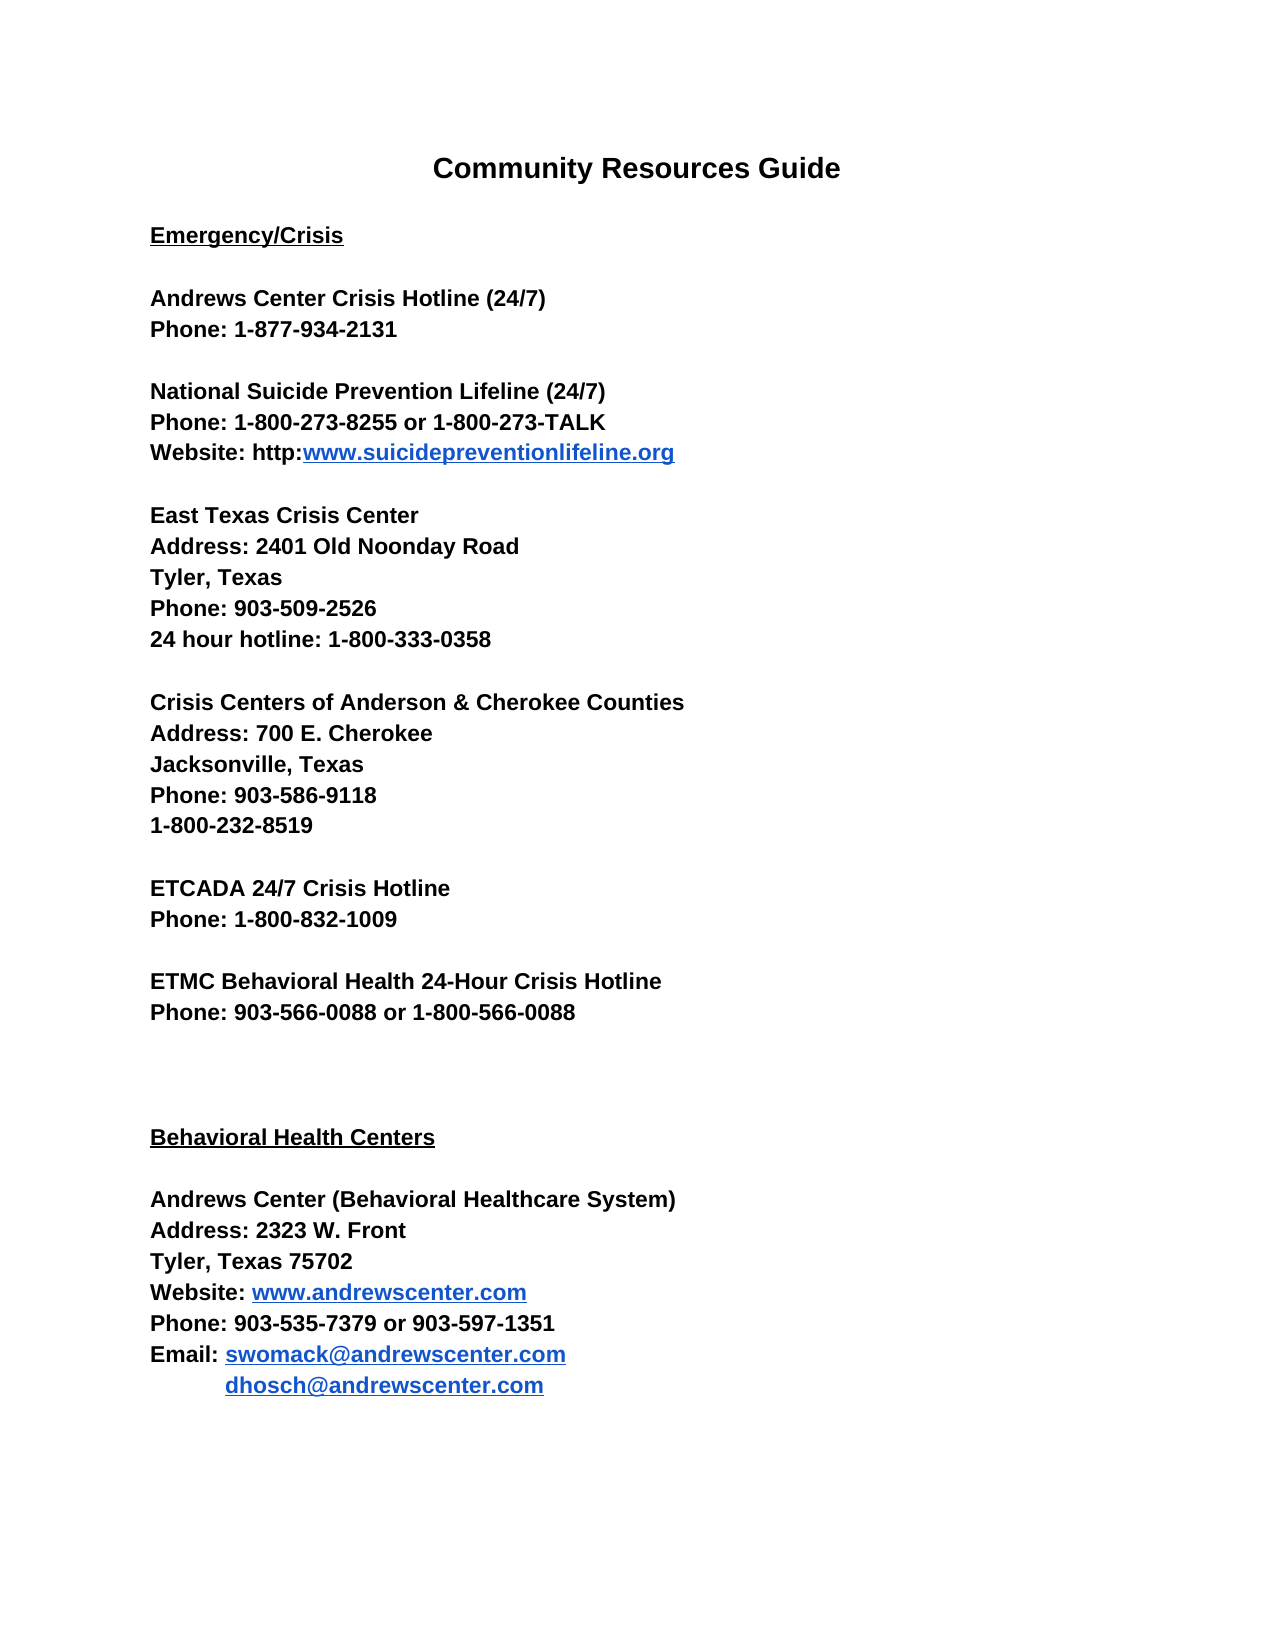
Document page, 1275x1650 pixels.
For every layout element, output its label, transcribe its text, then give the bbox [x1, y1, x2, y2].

text 1-800-232-8519 [150, 813, 1096, 839]
text Jacksonville, Texas Phone: 903-586-9118 [150, 751, 379, 808]
text Website: http:www.suicidepreventionlifeline.org [150, 440, 1096, 466]
title Community Resources Guide [431, 151, 843, 184]
text Tyler, Texas 75702 [150, 1248, 1096, 1274]
text 24 hour hotline: 1-800-333-0358 [150, 626, 1096, 653]
text Emergency/Crisis [150, 222, 1096, 249]
text Andrews Center (Behavioral Healthcare System) Address: 2323 W. Front [150, 1186, 702, 1244]
text Email: swomack@andrewscenter.com dhosch@andrewscenter.com [150, 1341, 622, 1399]
text National Suicide Prevention Lifeline (24/7) Phone: 1-800-273-8255 or 1-800-273-TALK [150, 378, 622, 435]
text Website: www.andrewscenter.com Phone: 903-535-7379 or 903-597-1351 [150, 1279, 557, 1337]
text ETCADA 24/7 Crisis Hotline Phone: 1-800-832-1009 [150, 875, 453, 932]
text Andrews Center Crisis Hotline (24/7) Phone: 1-877-934-2131 [150, 285, 622, 342]
text East Texas Crisis Center Address: 2401 Old Noonday Road Tyler, Texas [150, 502, 519, 591]
text Phone: 903-509-2526 [150, 595, 1096, 621]
text ETMC Behavioral Health 24-Hour Crisis Hotline Phone: 903-566-0088 or 1-800-566-0088 [150, 968, 702, 1026]
text Crisis Centers of Anderson & Cherokee Counties Address: 700 E. Cherokee [150, 689, 702, 746]
text Behavioral Health Centers [150, 1124, 1096, 1150]
